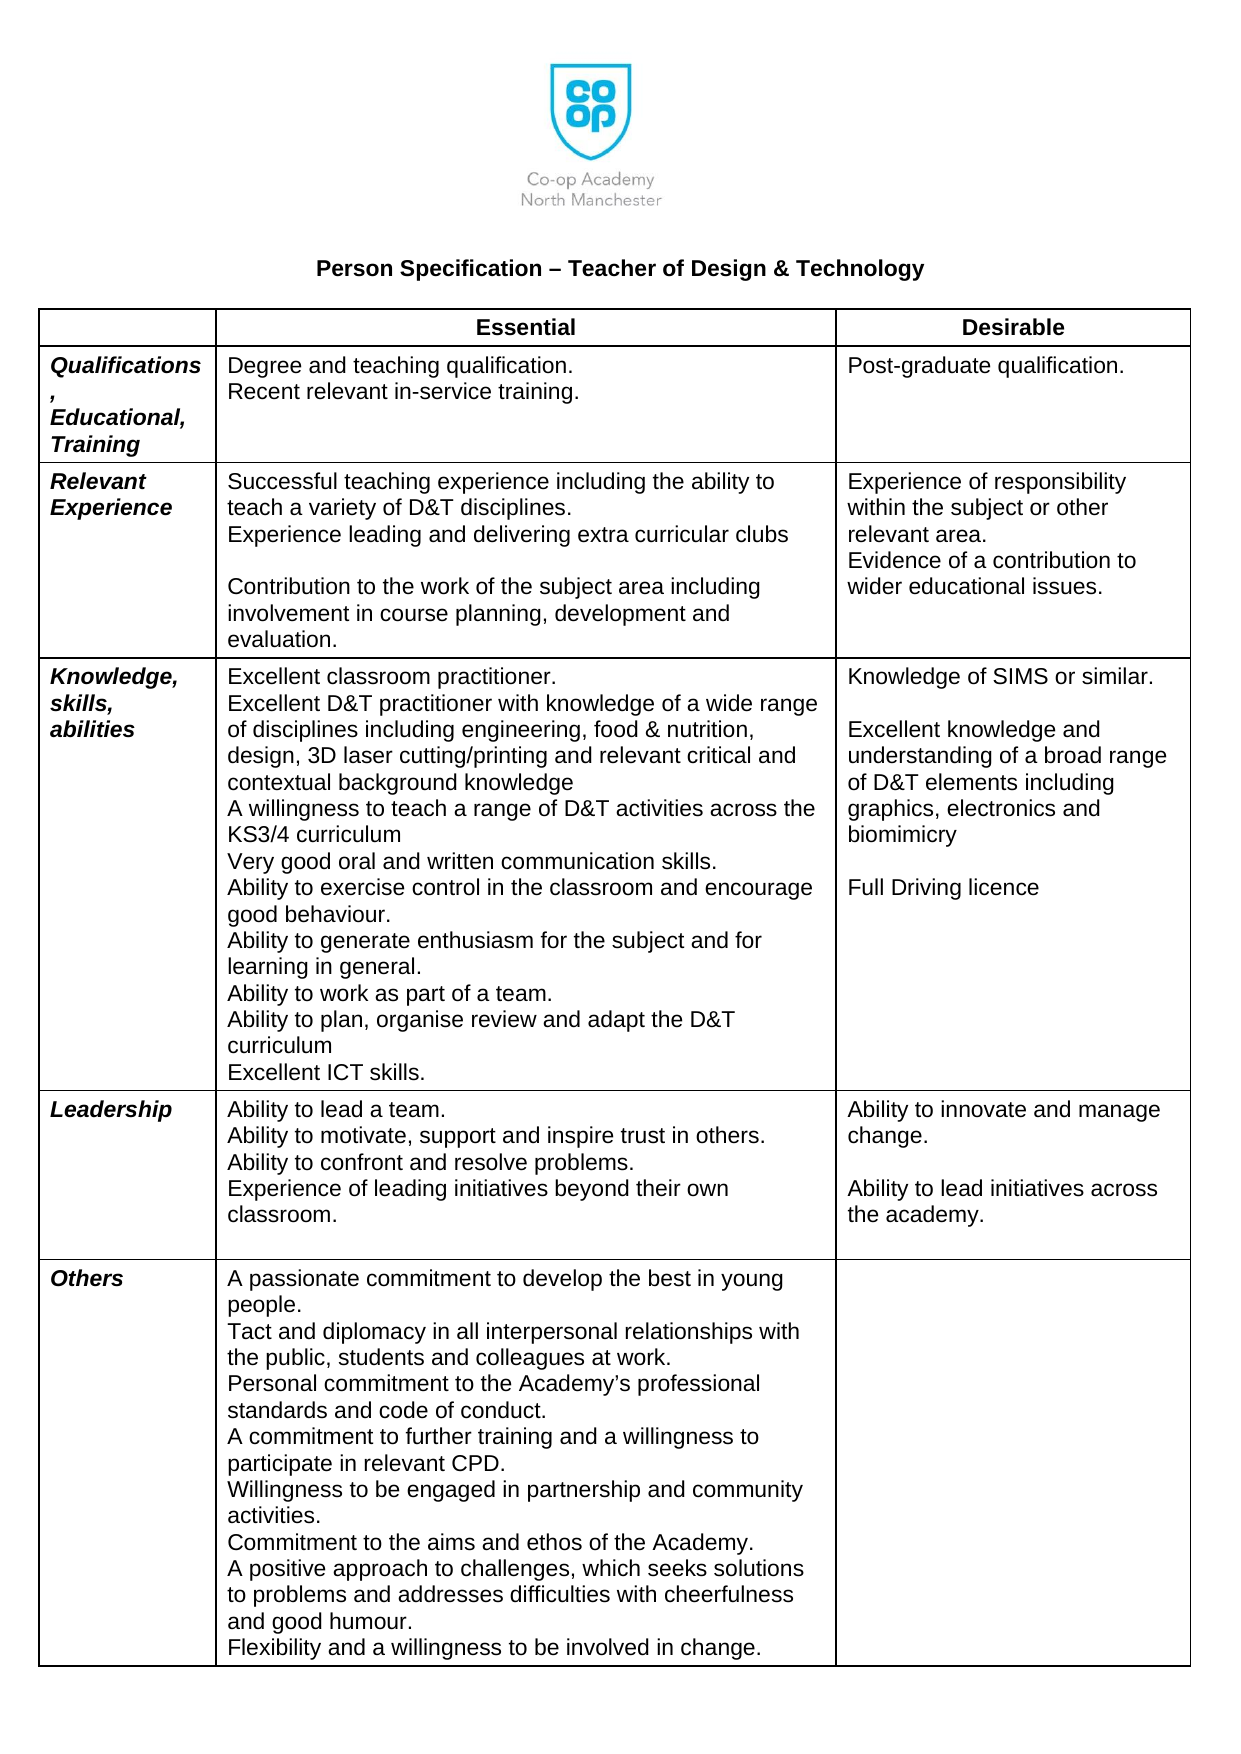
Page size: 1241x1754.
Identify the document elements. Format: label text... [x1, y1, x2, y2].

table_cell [217, 1260, 835, 1665]
text Person Specification – Teacher of Design & Technology [75, 255, 1165, 282]
table_header Essential [217, 310, 835, 345]
table_header Desirable [837, 310, 1190, 345]
table_cell Knowledge of SIMS or similar. Excellent knowledge and understanding of a broad range of D&T elements including graphics, electronics and biomimicry Full Driving licence [837, 659, 1190, 1090]
table_cell Ability to lead a team. Ability to motivate, support and inspire trust in others. Ability to confront and resolve problems. Experience of leading initiatives beyond their own classroom. [217, 1091, 835, 1259]
table_cell Excellent classroom practitioner. Excellent D&T practitioner with knowledge of a wide range of disciplines including engineering, food & nutrition, design, 3D laser cutting/printing and relevant critical and contextual background knowledge A willingness to teach a range of D&T activities across the KS3/4 curriculum Very good oral and written communication skills. Ability to exercise control in the classroom and encourage good behaviour. Ability to generate enthusiasm for the subject and for learning in general. Ability to work as part of a team. Ability to plan, organise review and adapt the D&T curriculum Excellent ICT skills. [217, 659, 835, 1090]
table_cell Experience of responsibility within the subject or other relevant area. Evidence of a contribution to wider educational issues. [837, 463, 1190, 657]
table_cell [837, 1260, 1190, 1665]
table_cell Relevant Experience [40, 463, 215, 657]
table_cell Post-graduate qualification. [837, 347, 1190, 462]
table_cell Ability to innovate and manage change. Ability to lead initiatives across the academy. [837, 1091, 1190, 1259]
table_cell Successful teaching experience including the ability to teach a variety of D&T disciplines. Experience leading and delivering extra curricular clubs Contribution to the work of the subject area including involvement in course planning, development and evaluation. [217, 463, 835, 657]
table_cell Knowledge, skills, abilities [40, 659, 215, 1090]
picture [489, 30, 699, 241]
table_cell Qualifications, Educational, Training [40, 347, 215, 462]
table_cell Leadership [40, 1091, 215, 1259]
table_cell Degree and teaching qualification. Recent relevant in-service training. [217, 347, 835, 462]
table_header [40, 310, 215, 345]
table_cell Others [40, 1260, 215, 1665]
